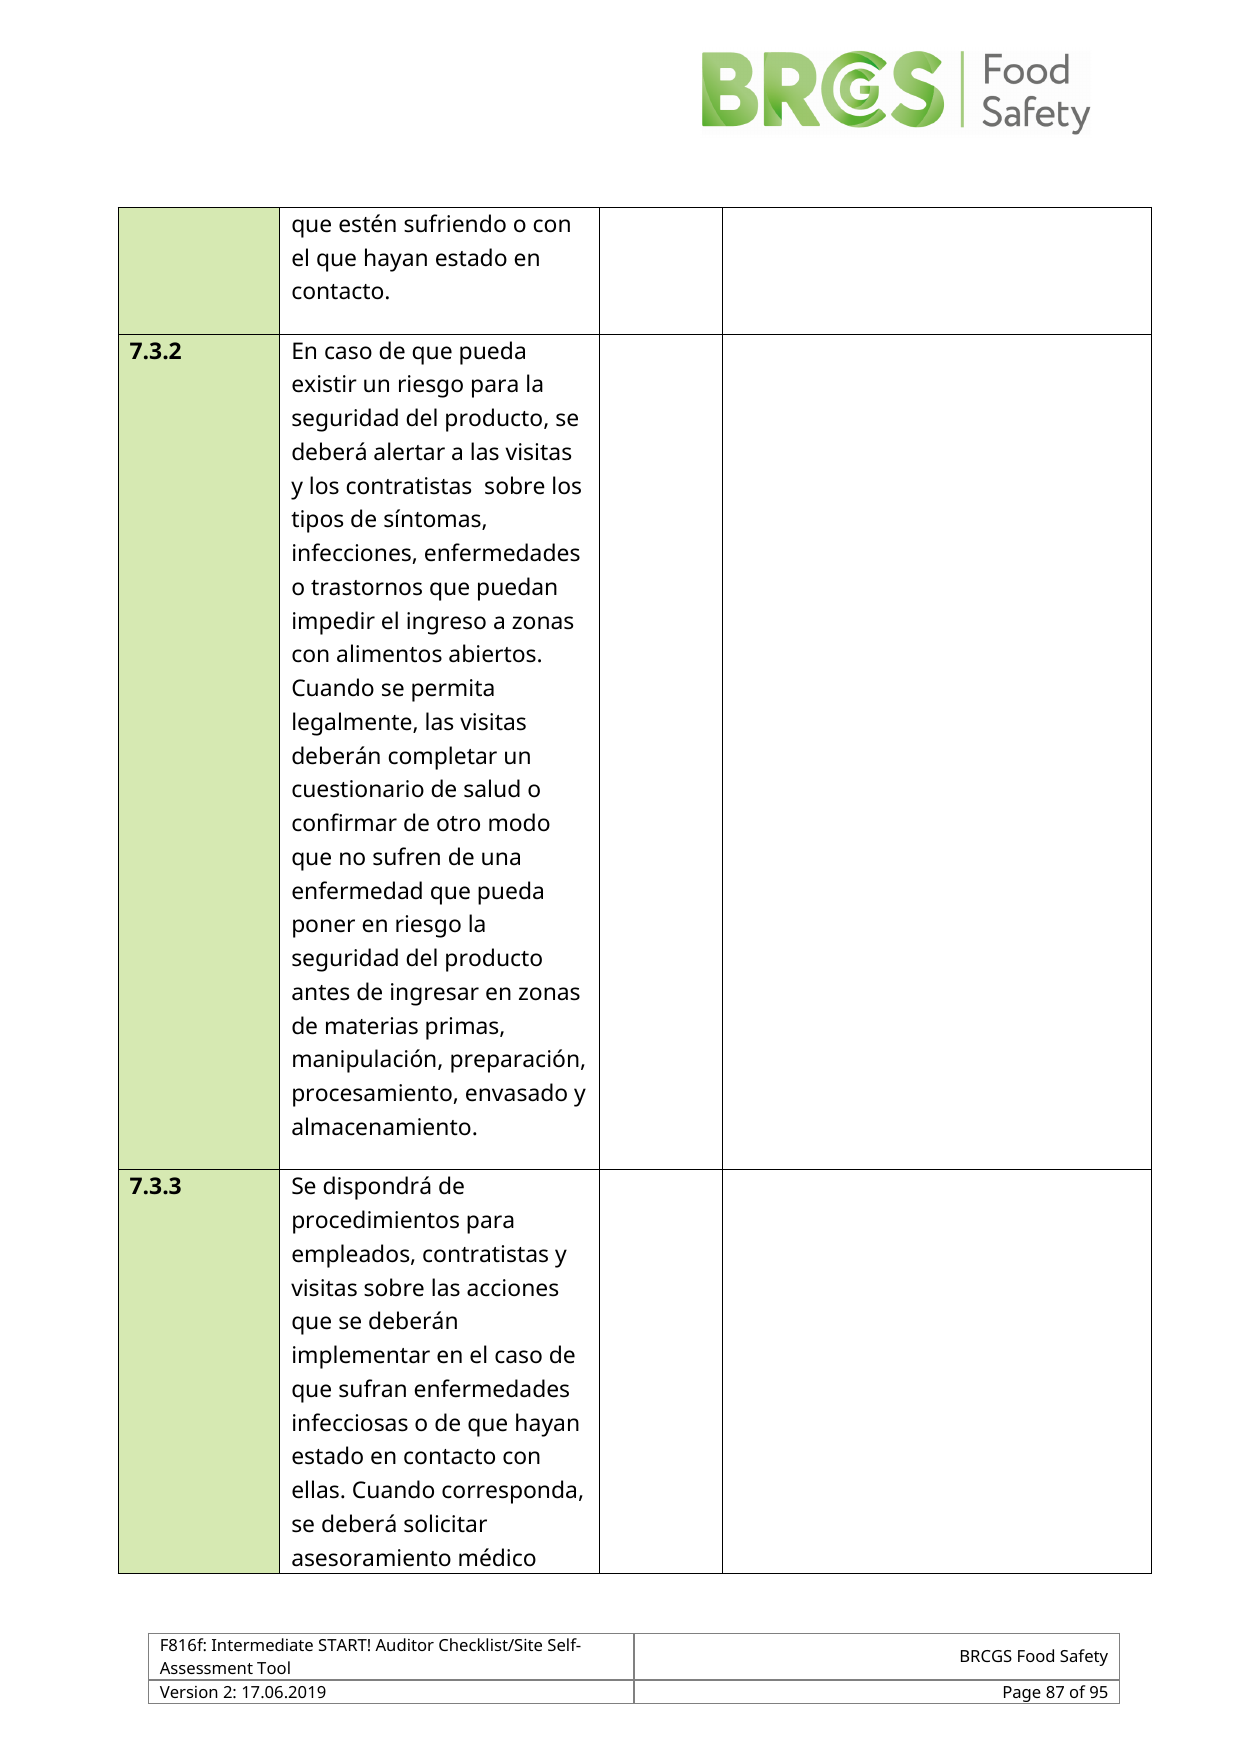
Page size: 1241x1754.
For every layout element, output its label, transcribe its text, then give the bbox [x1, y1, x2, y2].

table_cell 7.3.3 [119, 1170, 279, 1573]
table_cell [723, 208, 1151, 334]
picture [699, 47, 1093, 138]
table_cell [723, 335, 1151, 1169]
table_cell 7.3.2 [119, 335, 279, 1169]
table_cell 7.3.1 [119, 208, 279, 334]
table_cell [600, 335, 722, 1169]
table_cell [280, 208, 599, 334]
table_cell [280, 1170, 599, 1573]
table_cell [600, 1170, 722, 1573]
table_cell [723, 1170, 1151, 1573]
table_cell [600, 208, 722, 334]
table_cell En caso de que pueda existir un riesgo para la seguridad del producto, se deberá alertar a las visitas y los contratistas sobre los tipos de síntomas, infecciones, enfermedades o trastornos que puedan impedir el ingreso a zonas con alimentos abiertos. Cuando se permita legalmente, las visitas deberán completar un cuestionario de salud o confirmar de otro modo que no sufren de una enfermedad que pueda poner en riesgo la seguridad del producto antes de ingresar en zonas de materias primas, manipulación, preparación, procesamiento, envasado y almacenamiento. [280, 335, 599, 1169]
